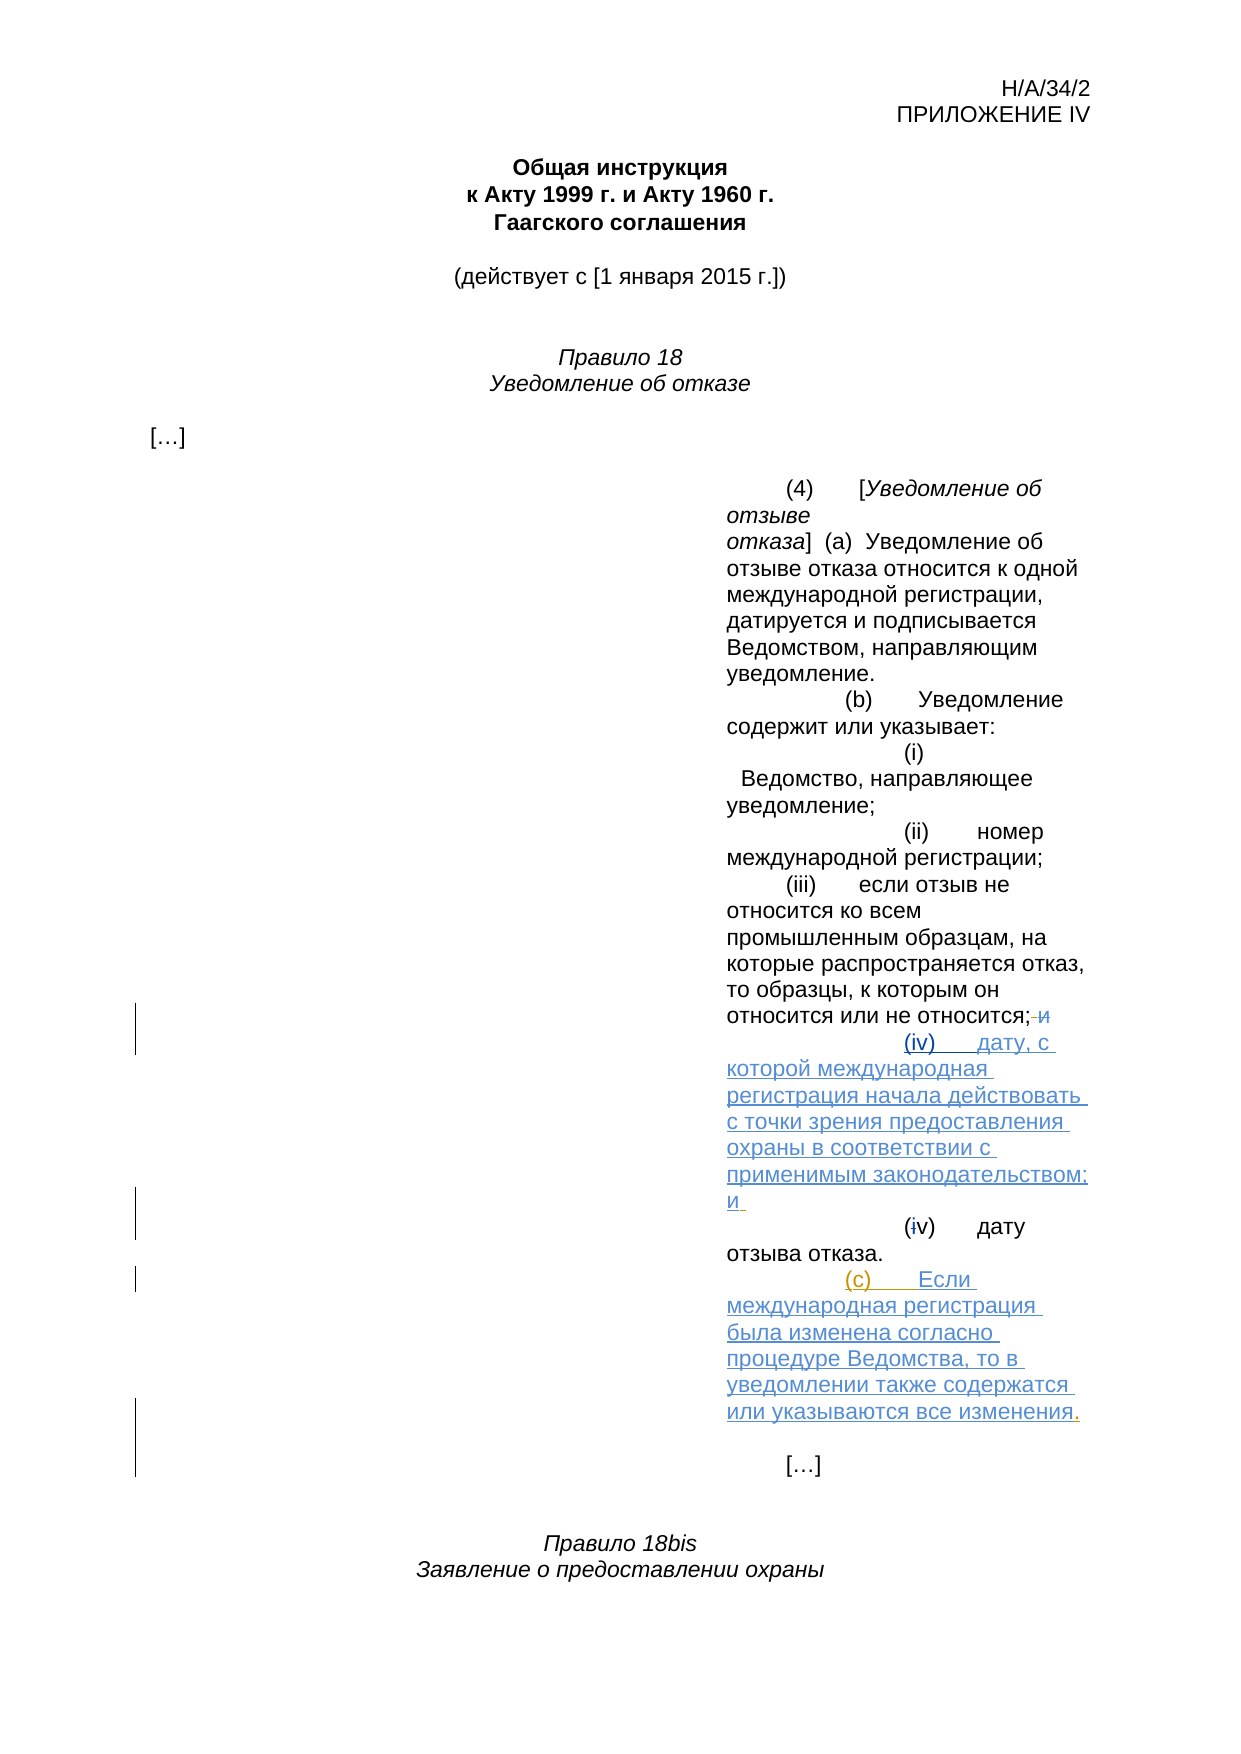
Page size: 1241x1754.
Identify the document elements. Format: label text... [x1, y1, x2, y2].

text (i) Ведомство, направляющее уведомление; [726, 739, 1090, 818]
text […] [726, 1451, 1090, 1477]
text к Акту 1999 г. и Акту 1960 г. [150, 181, 1090, 208]
text Если международная регистрация была изменена согласно процедуре Ведомства, то в уведомлении также содержатся или указываются все изменения [726, 1266, 1090, 1424]
text Гаагского соглашения [150, 208, 1090, 235]
text (действует с [1 января 2015 г.]) [150, 262, 1090, 289]
text Уведомление об отказе [150, 370, 1090, 396]
text (v) дату отзыва отказа. [726, 1213, 1090, 1266]
text Правило 18bis [150, 1529, 1090, 1556]
text (ii) номер международной регистрации; [726, 818, 1090, 871]
text дату, с которой международная регистрация начала действовать с точки зрения предоставления охраны в соответствии с применимым законодательством; и [726, 1029, 1090, 1213]
text Общая инструкция [150, 154, 1090, 181]
text (iii) если отзыв не относится ко всем промышленным образцам, на которые распространяется отказ, то образцы, к которым он относится или не относится;и [726, 871, 1090, 1029]
text (b) Уведомление содержит или указывает: [726, 686, 1090, 739]
text Заявление о предоставлении охраны [150, 1556, 1090, 1582]
text Правило 18 [150, 344, 1090, 370]
text (4) [Уведомление об отзыве отказа] (а) Уведомление об отзыве отказа относится к одной международной регистрации, датируется и подписывается Ведомством, направляющим уведомление. [726, 475, 1090, 686]
text […] [150, 423, 1090, 449]
